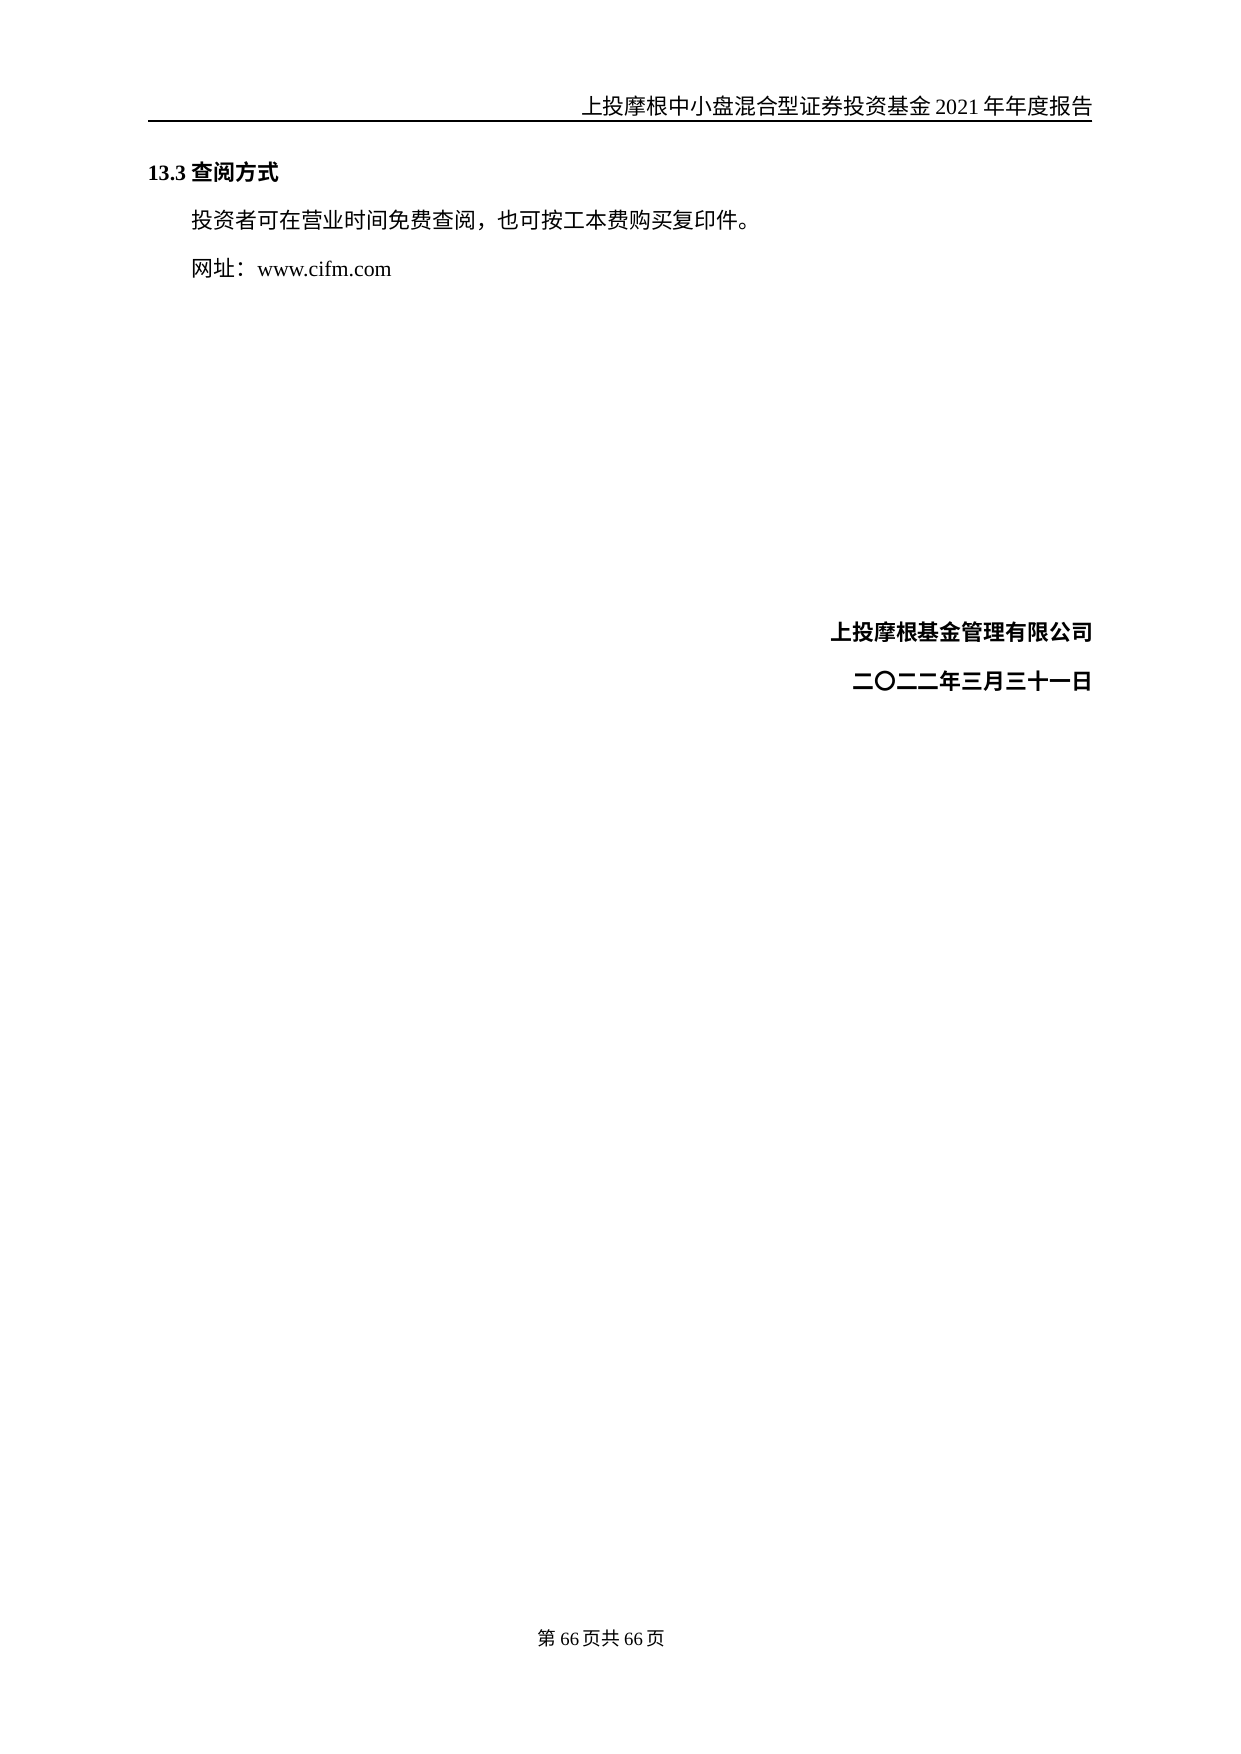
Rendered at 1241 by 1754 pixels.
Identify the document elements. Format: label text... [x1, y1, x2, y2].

text 上投摩根基金管理有限公司 [235, 615, 1092, 647]
text 投资者可在营业时间免费查阅，也可按工本费购买复印件。 [148, 203, 1092, 235]
subtitle 13.3 查阅方式 [148, 154, 1092, 187]
text 二〇二二年三月三十一日 [235, 663, 1092, 696]
text 网址：www.cifm.com [148, 251, 1092, 283]
